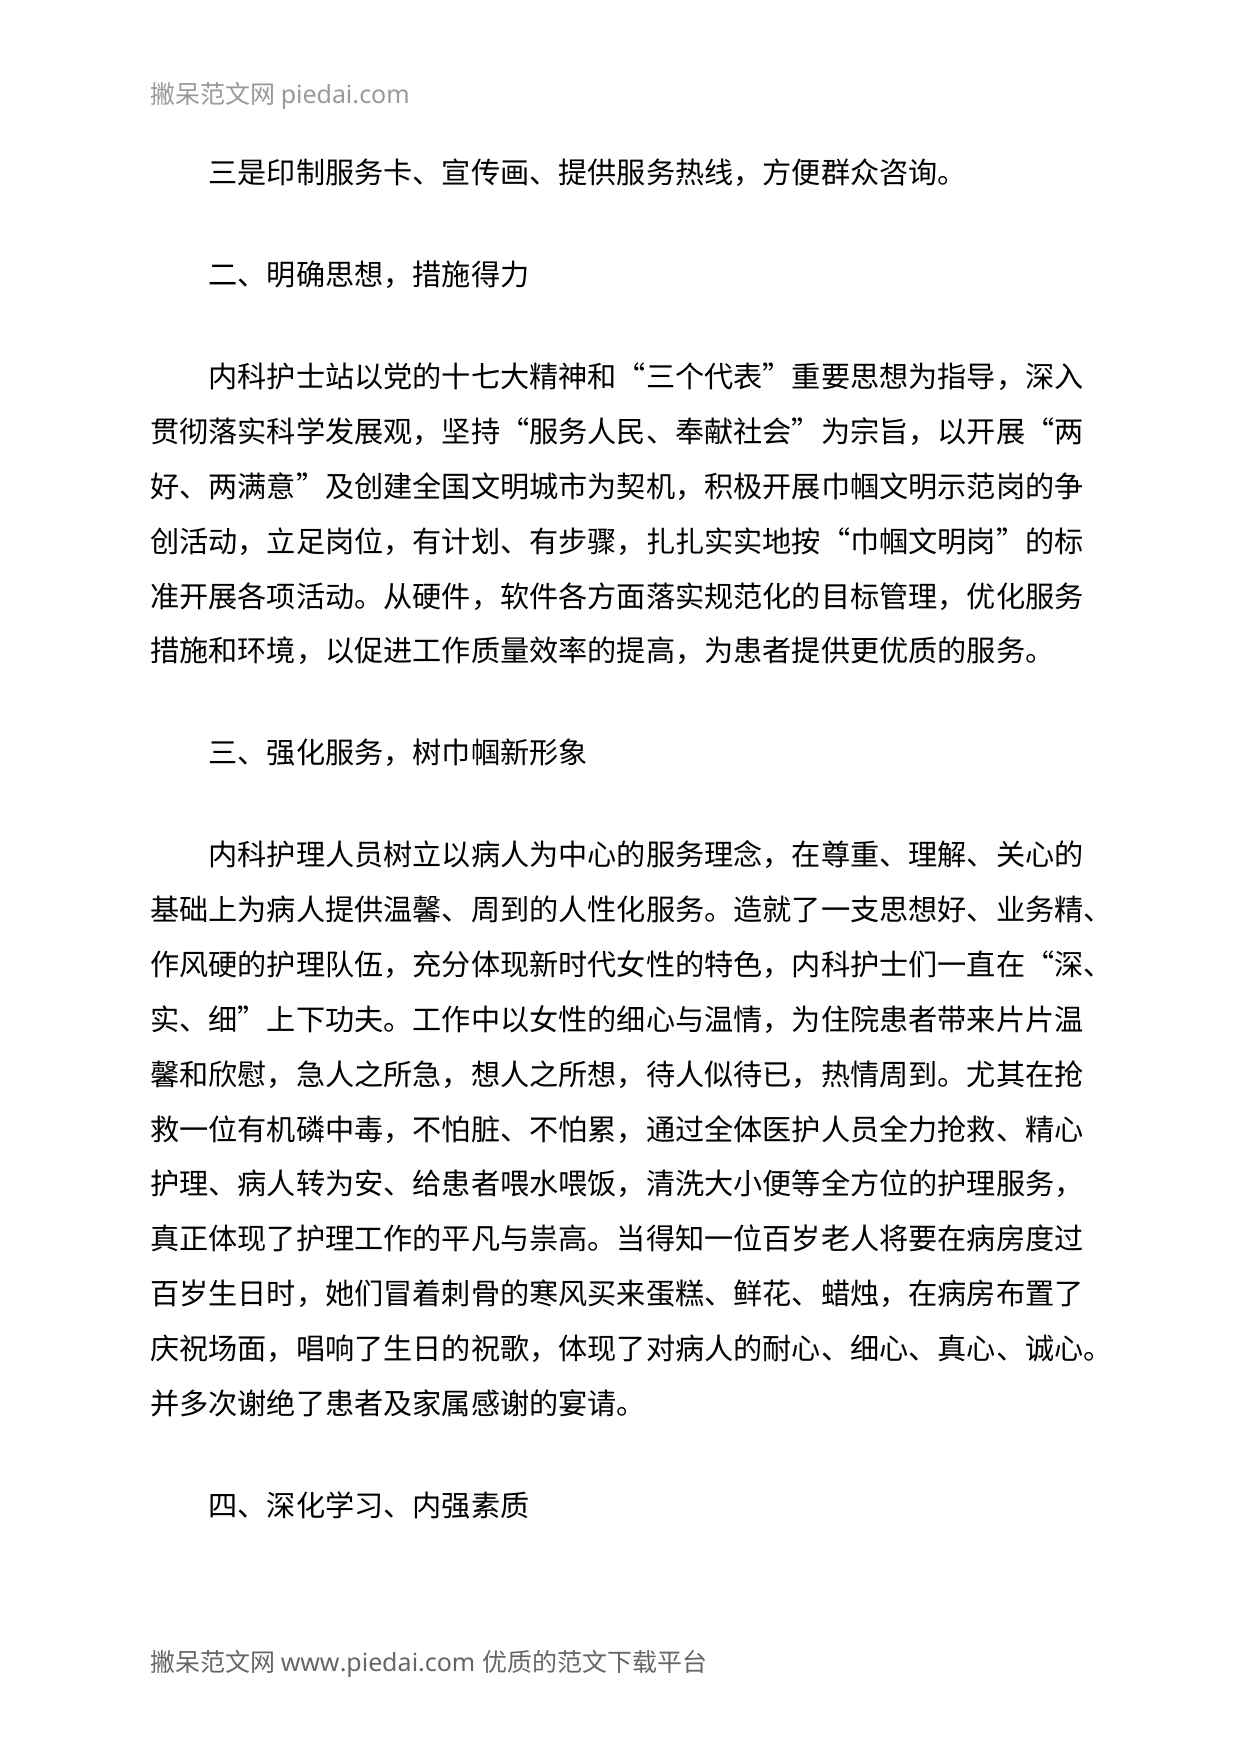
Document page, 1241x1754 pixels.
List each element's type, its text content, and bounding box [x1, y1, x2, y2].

text 二、明确思想，措施得力 [150, 252, 1090, 294]
text 三、强化服务，树巾帼新形象 [150, 730, 1090, 772]
text 三是印制服务卡、宣传画、提供服务热线，方便群众咨询。 [150, 150, 1090, 192]
text 四、深化学习、内强素质 [150, 1482, 1090, 1524]
text 内科护理人员树立以病人为中心的服务理念，在尊重、理解、关心的基础上为病人提供温馨、周到的人性化服务。造就了一支思想好、业务精、作风硬的护理队伍，充分体现新时代女性的特色，内科护士们一直在“深、实、细”上下功夫。工作中以女性的细心与温情，为住院患者带来片片温馨和欣慰，急人之所急，想人之所想，待人似待已，热情周到。尤其在抢救一位有机磷中毒，不怕脏、不怕累，通过全体医护人员全力抢救、精心护理、病人转为安、给患者喂水喂饭，清洗大小便等全方位的护理服务，真正体现了护理工作的平凡与祟高。当得知一位百岁老人将要在病房度过百岁生日时，她们冒着刺骨的寒风买来蛋糕、鲜花、蜡烛，在病房布置了庆祝场面，唱响了生日的祝歌，体现了对病人的耐心、细心、真心、诚心。并多次谢绝了患者及家属感谢的宴请。 [150, 832, 1090, 1423]
text 内科护士站以党的十七大精神和“三个代表”重要思想为指导，深入贯彻落实科学发展观，坚持“服务人民、奉献社会”为宗旨，以开展“两好、两满意”及创建全国文明城市为契机，积极开展巾帼文明示范岗的争创活动，立足岗位，有计划、有步骤，扎扎实实地按“巾帼文明岗”的标准开展各项活动。从硬件，软件各方面落实规范化的目标管理，优化服务措施和环境，以促进工作质量效率的提高，为患者提供更优质的服务。 [150, 353, 1090, 670]
